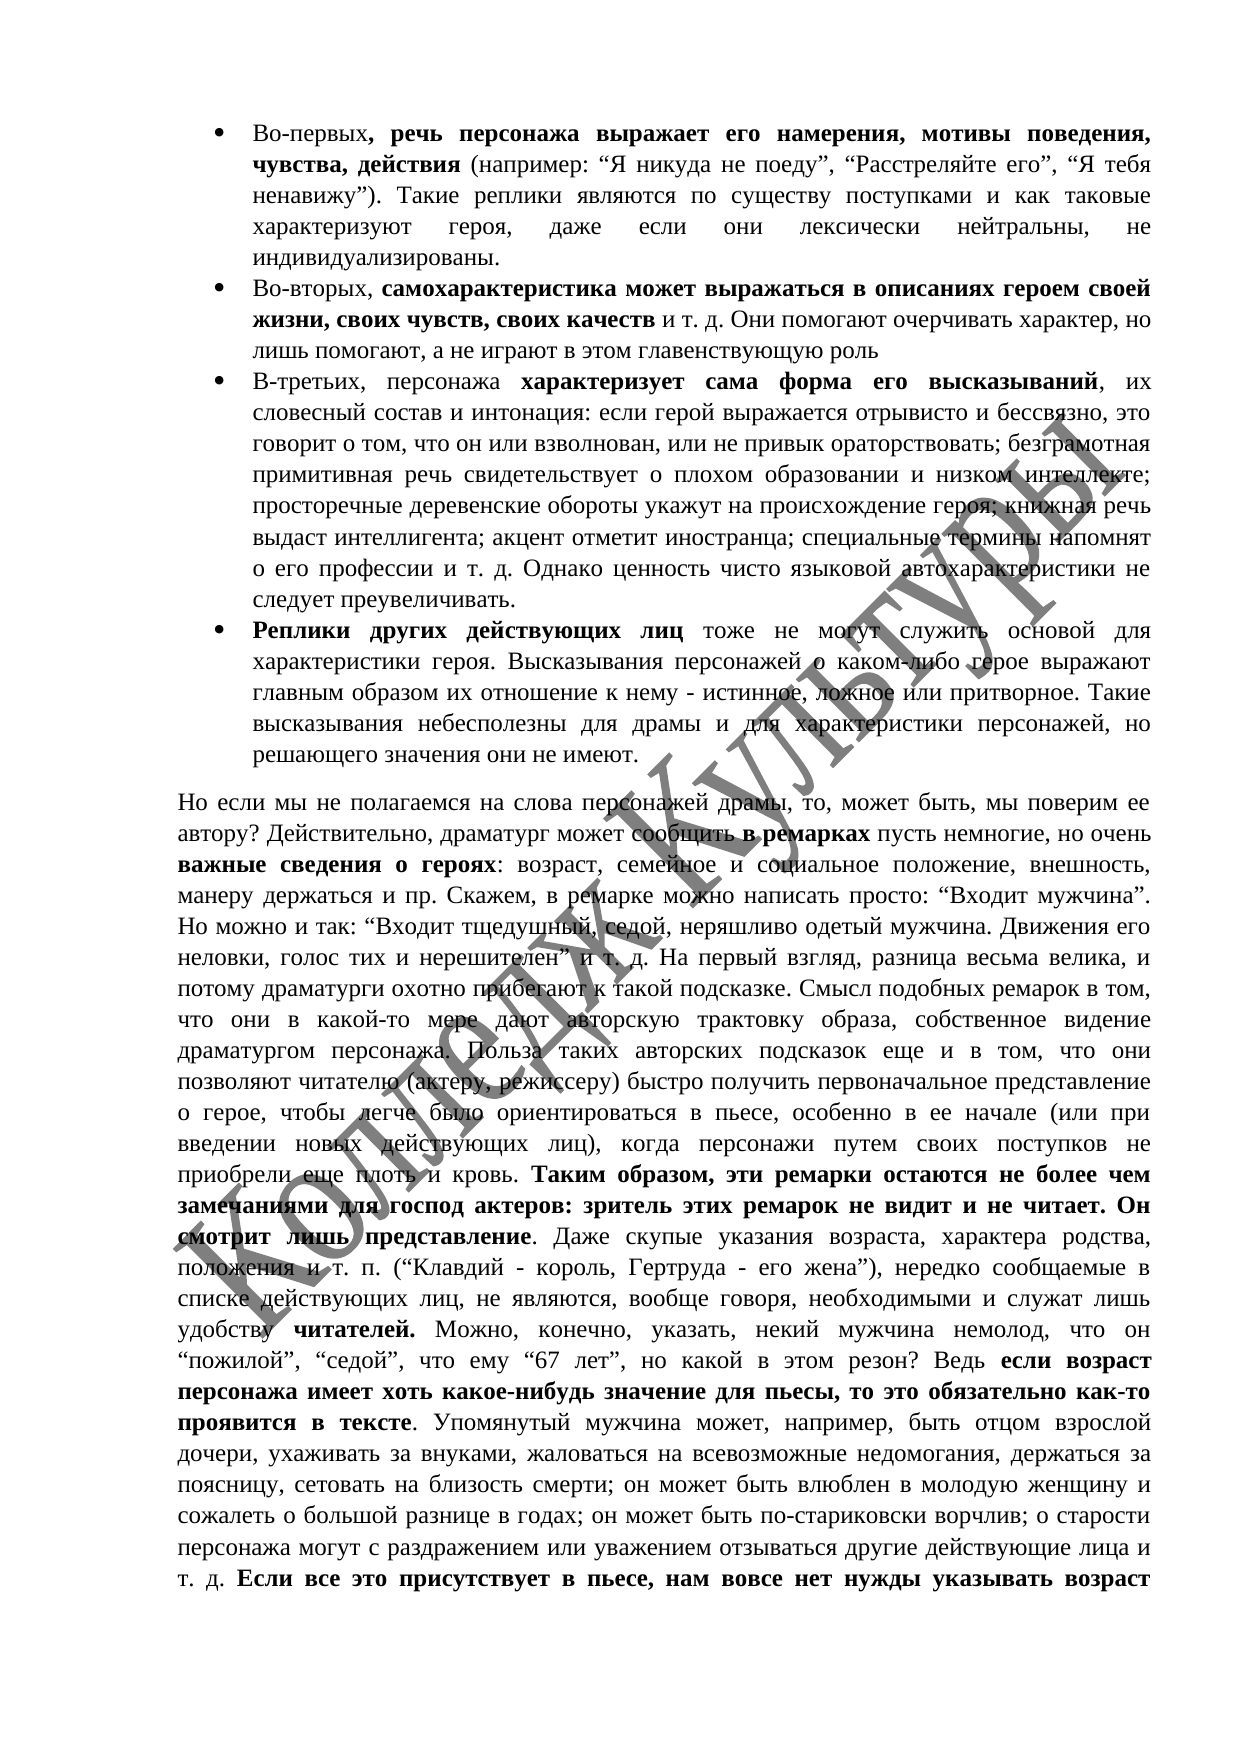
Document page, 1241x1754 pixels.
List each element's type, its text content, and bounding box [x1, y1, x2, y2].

list Во-первых, речь персонажа выражает его намерения, мотивы поведения, чувства, действия (например: “Я никуда не поеду”, “Расстреляйте его”, “Я тебя ненавижу”). Такие реплики являются по существу поступками и как таковые характеризуют героя, даже если они лексически нейтральны, не индивидуализированы. [215, 118, 1152, 271]
list Во-вторых, самохарактеристика может выражаться в описаниях героем своей жизни, своих чувств, своих качеств и т. д. Они помогают очерчивать характер, но лишь помогают, а не играют в этом главенствующую роль [215, 273, 1152, 364]
list В-третьих, персонажа характеризует сама форма его высказываний, их словесный состав и интонация: если герой выражается отрывисто и бессвязно, это говорит о том, что он или взволнован, или не привык ораторствовать; безграмотная примитивная речь свидетельствует о плохом образовании и низком интеллекте; просторечные деревенские обороты укажут на происхождение героя; книжная речь выдаст интеллигента; акцент отметит иностранца; специальные термины напомнят о его профессии и т. д. Однако ценность чисто языковой автохарактеристики не следует преувеличивать. [215, 366, 1152, 612]
list Реплики других действующих лиц тоже не могут служить основой для характеристики героя. Высказывания персонажей о каком-либо герое выражают главным образом их отношение к нему - истинное, ложное или притворное. Такие высказывания небесполезны для драмы и для характеристики персонажей, но решающего значения они не имеют. [215, 615, 1152, 768]
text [177, 787, 1152, 1591]
